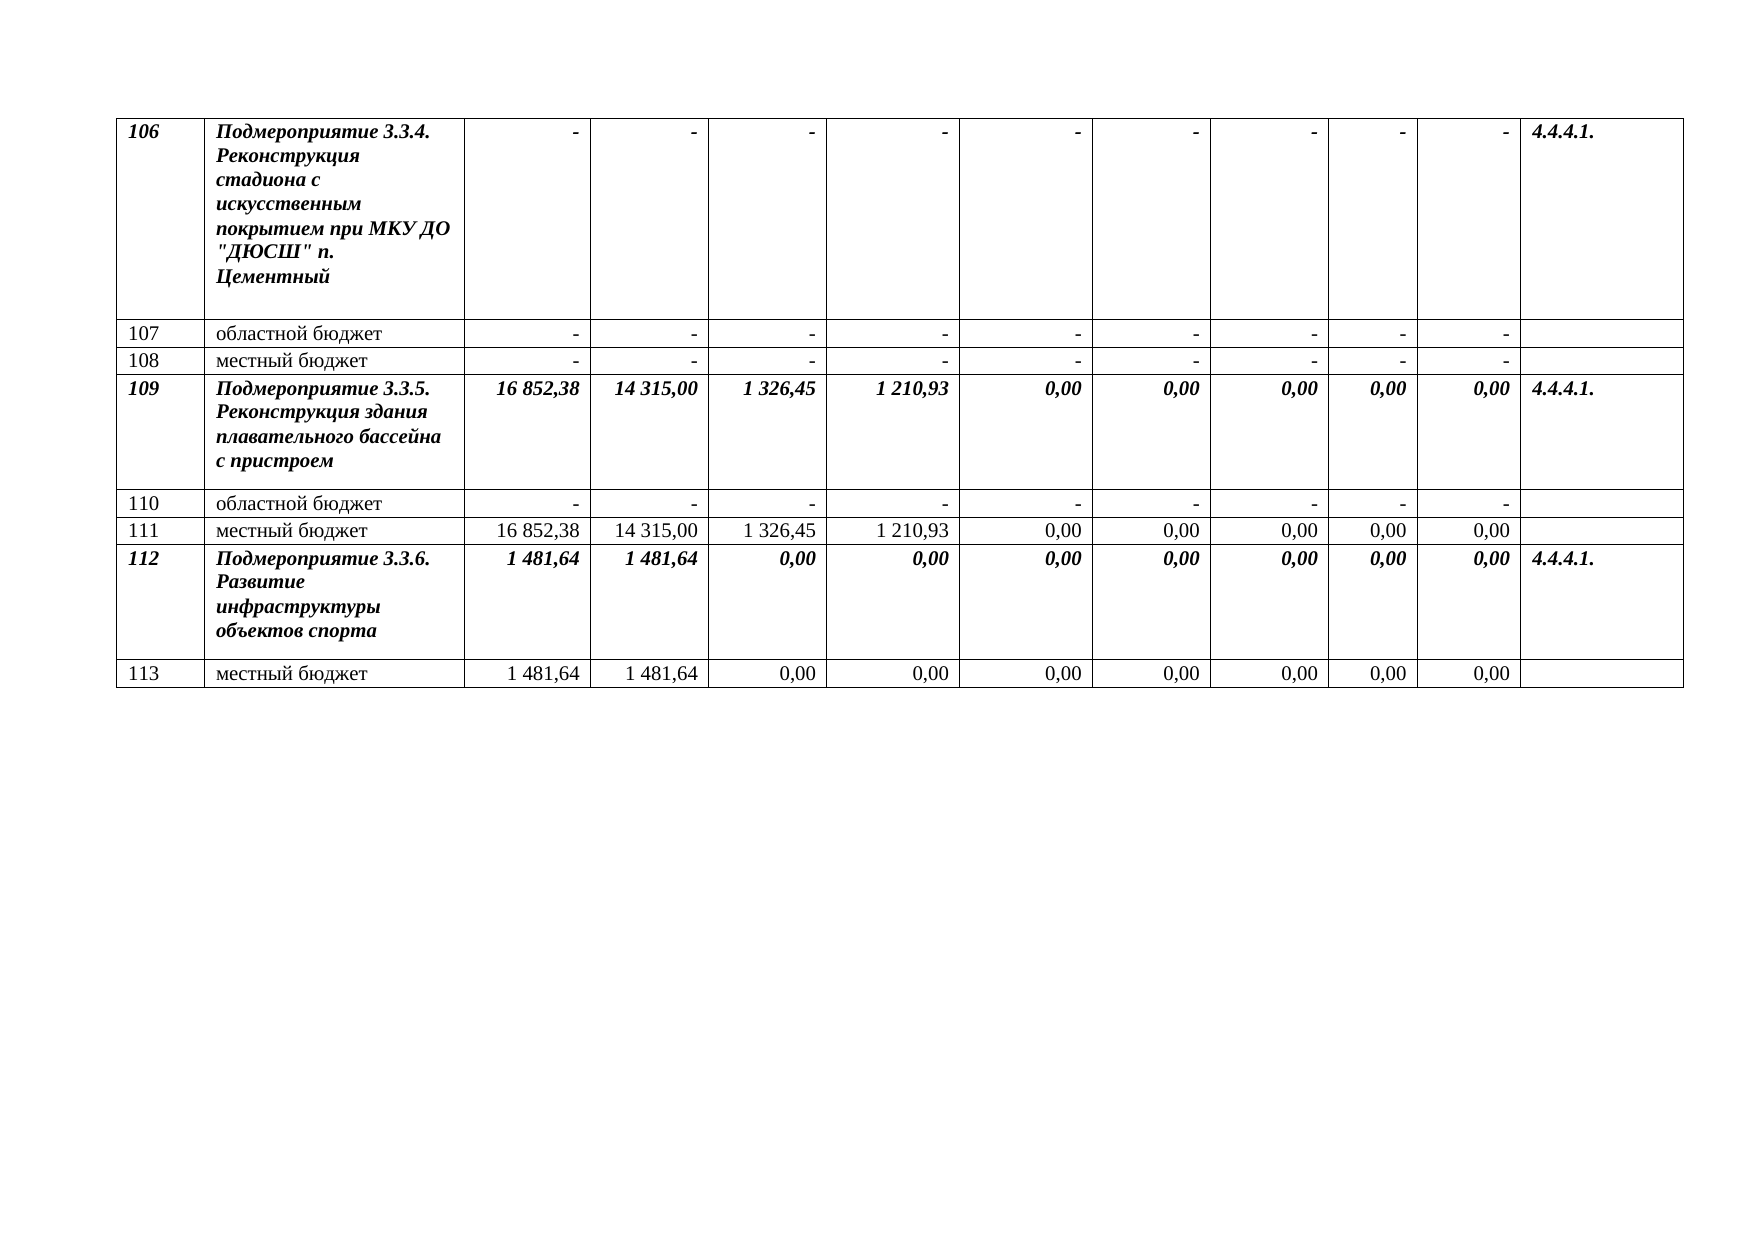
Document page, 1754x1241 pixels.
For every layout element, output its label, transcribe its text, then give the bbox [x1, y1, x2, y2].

table_cell - [827, 119, 959, 319]
table_cell [1521, 348, 1683, 374]
table_cell 1 326,45 [709, 375, 826, 489]
table_cell 16 852,38 [465, 375, 590, 489]
table_cell 1 481,64 [591, 660, 708, 687]
table_cell 0,00 [1329, 660, 1417, 687]
table_cell - [1329, 490, 1417, 517]
table_cell - [1418, 119, 1520, 319]
table_cell - [960, 490, 1092, 517]
table_cell - [591, 348, 708, 374]
table_cell 0,00 [1093, 518, 1210, 544]
table_cell 110 [117, 490, 204, 517]
table_cell - [1418, 490, 1520, 517]
table_cell - [465, 348, 590, 374]
table_cell 108 [117, 348, 204, 374]
table_cell - [1211, 320, 1328, 347]
table_cell Подмероприятие 3.3.5. Реконструкция здания плавательного бассейна с пристроем [205, 375, 464, 489]
table_cell 1 481,64 [465, 660, 590, 687]
table_cell - [709, 320, 826, 347]
table_cell местный бюджет [205, 518, 464, 544]
table_cell Подмероприятие 3.3.4. Реконструкция стадиона с искусственным покрытием при МКУ ДО "ДЮСШ" п. Цементный [205, 119, 464, 319]
table_cell 1 481,64 [591, 545, 708, 659]
table_cell 0,00 [960, 660, 1092, 687]
table_cell - [1418, 348, 1520, 374]
table_cell 0,00 [1093, 660, 1210, 687]
table_cell 0,00 [1418, 660, 1520, 687]
table_cell 0,00 [1211, 545, 1328, 659]
table_cell 0,00 [960, 518, 1092, 544]
table_cell 0,00 [1329, 545, 1417, 659]
table_cell 0,00 [960, 375, 1092, 489]
table_cell 4.4.4.1. [1521, 545, 1683, 659]
table_cell - [1329, 320, 1417, 347]
table_cell местный бюджет [205, 348, 464, 374]
table_cell 14 315,00 [591, 518, 708, 544]
table_cell - [1211, 348, 1328, 374]
table_cell - [1418, 320, 1520, 347]
table_cell 0,00 [1211, 375, 1328, 489]
table_cell 0,00 [709, 545, 826, 659]
table_cell 106 [117, 119, 204, 319]
table_cell 0,00 [1093, 375, 1210, 489]
table_cell - [960, 348, 1092, 374]
table_cell 0,00 [1211, 518, 1328, 544]
table_cell областной бюджет [205, 490, 464, 517]
table_cell - [709, 119, 826, 319]
table_cell - [827, 348, 959, 374]
table_cell - [591, 119, 708, 319]
table_cell - [465, 119, 590, 319]
table_cell - [960, 320, 1092, 347]
table_cell - [1211, 119, 1328, 319]
table_cell - [827, 320, 959, 347]
table_cell 16 852,38 [465, 518, 590, 544]
table_cell 0,00 [709, 660, 826, 687]
table_cell [1521, 660, 1683, 687]
table_cell 0,00 [1093, 545, 1210, 659]
table_cell 0,00 [1329, 375, 1417, 489]
table_cell 112 [117, 545, 204, 659]
table_cell 0,00 [1418, 545, 1520, 659]
table_cell 113 [117, 660, 204, 687]
table_cell 0,00 [1418, 518, 1520, 544]
table_cell 1 210,93 [827, 375, 959, 489]
table_cell 0,00 [960, 545, 1092, 659]
table_cell [1521, 490, 1683, 517]
table_cell - [1329, 348, 1417, 374]
table_cell - [827, 490, 959, 517]
table_cell - [709, 348, 826, 374]
table_cell 0,00 [1211, 660, 1328, 687]
table_cell 0,00 [827, 545, 959, 659]
table_cell областной бюджет [205, 320, 464, 347]
table_cell 4.4.4.1. [1521, 119, 1683, 319]
table_cell 14 315,00 [591, 375, 708, 489]
table_cell - [1093, 119, 1210, 319]
table_cell 0,00 [1329, 518, 1417, 544]
table_cell - [591, 490, 708, 517]
table_cell - [1093, 348, 1210, 374]
table_cell - [465, 320, 590, 347]
table_cell 109 [117, 375, 204, 489]
table_cell - [1093, 320, 1210, 347]
table_cell - [1211, 490, 1328, 517]
table_cell - [591, 320, 708, 347]
table_cell 0,00 [827, 660, 959, 687]
table_cell [1521, 320, 1683, 347]
table_cell [1521, 518, 1683, 544]
table_cell - [960, 119, 1092, 319]
table_cell 1 326,45 [709, 518, 826, 544]
table_cell - [1329, 119, 1417, 319]
table_cell - [709, 490, 826, 517]
table_cell 0,00 [1418, 375, 1520, 489]
table_cell 1 481,64 [465, 545, 590, 659]
table_cell 107 [117, 320, 204, 347]
table_cell 4.4.4.1. [1521, 375, 1683, 489]
table_cell 1 210,93 [827, 518, 959, 544]
table_cell - [1093, 490, 1210, 517]
table_cell Подмероприятие 3.3.6. Развитие инфраструктуры объектов спорта [205, 545, 464, 659]
table_cell 111 [117, 518, 204, 544]
table_cell местный бюджет [205, 660, 464, 687]
table_cell - [465, 490, 590, 517]
